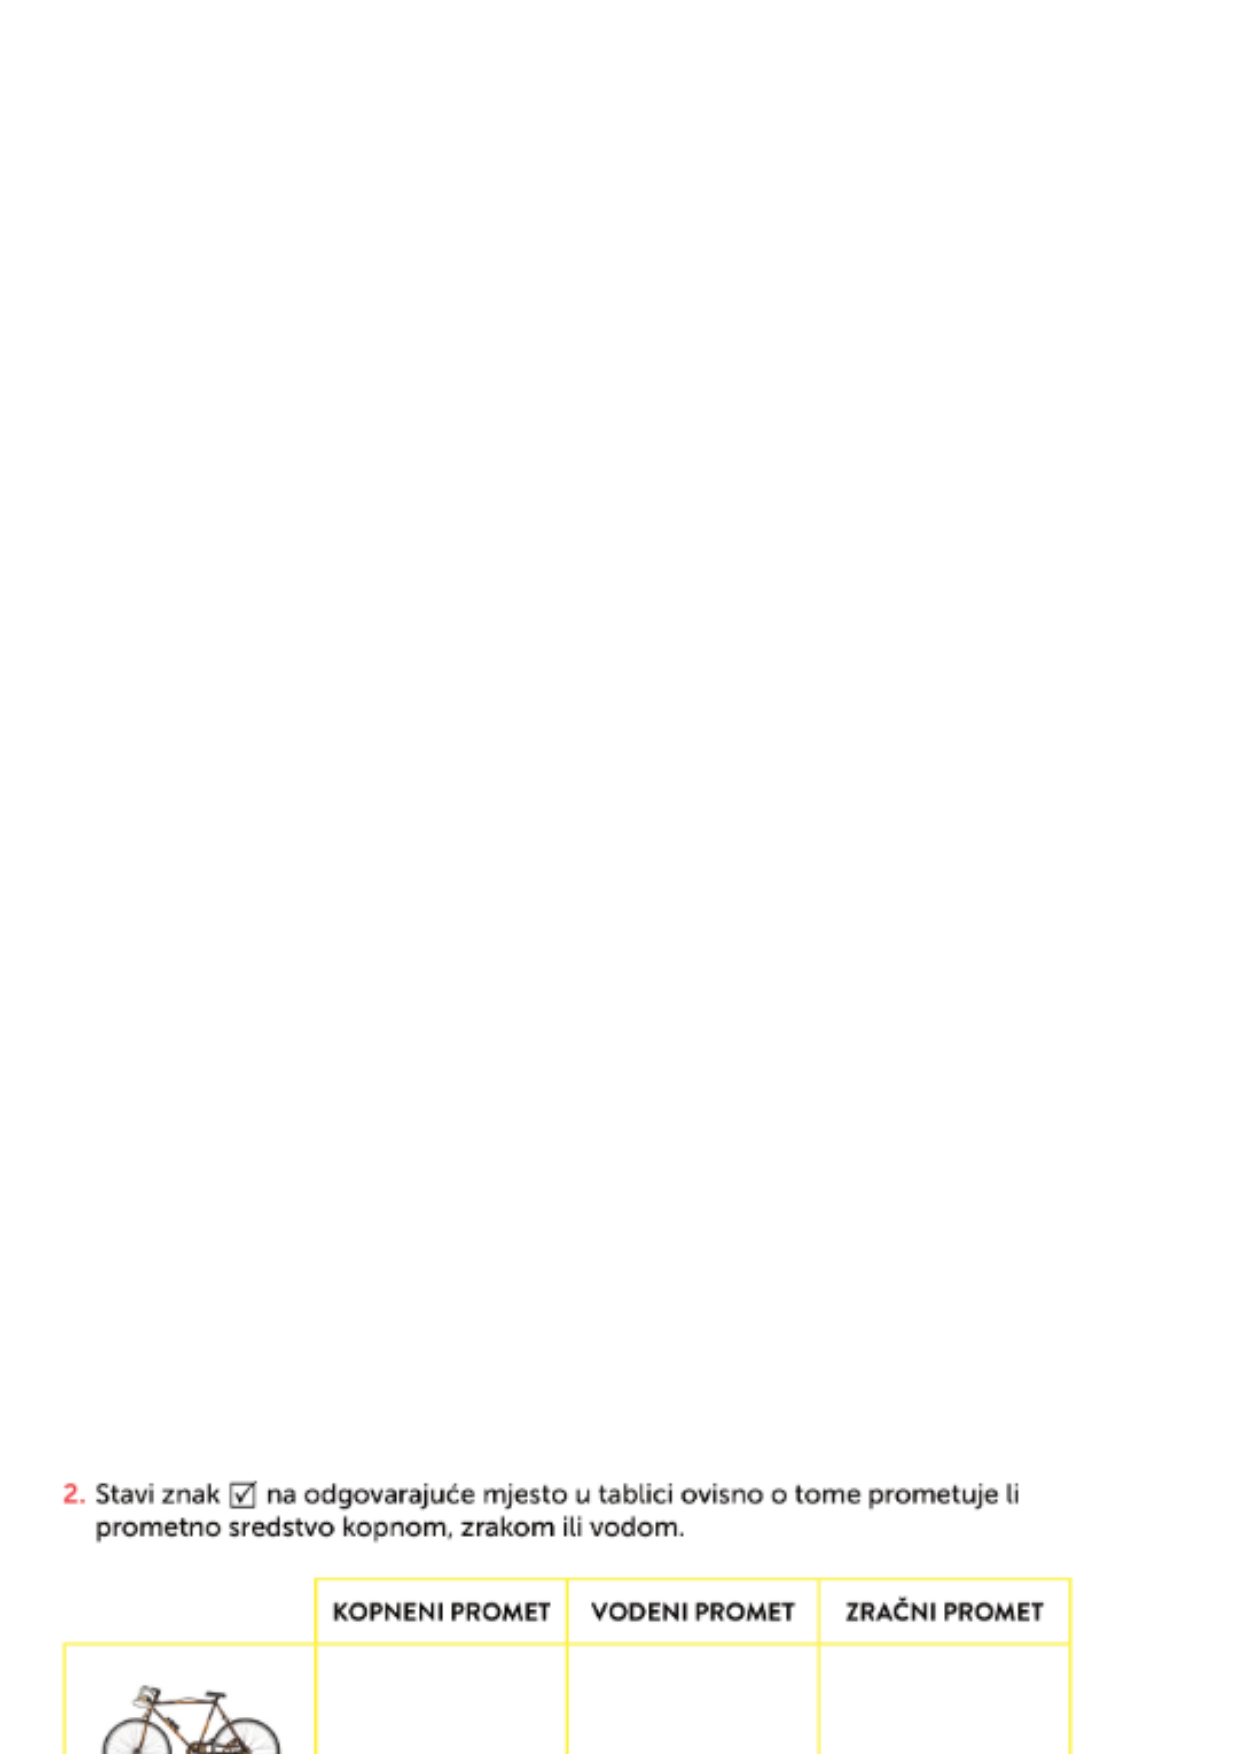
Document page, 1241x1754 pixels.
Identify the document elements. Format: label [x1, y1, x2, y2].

picture [58, 1461, 1170, 1754]
